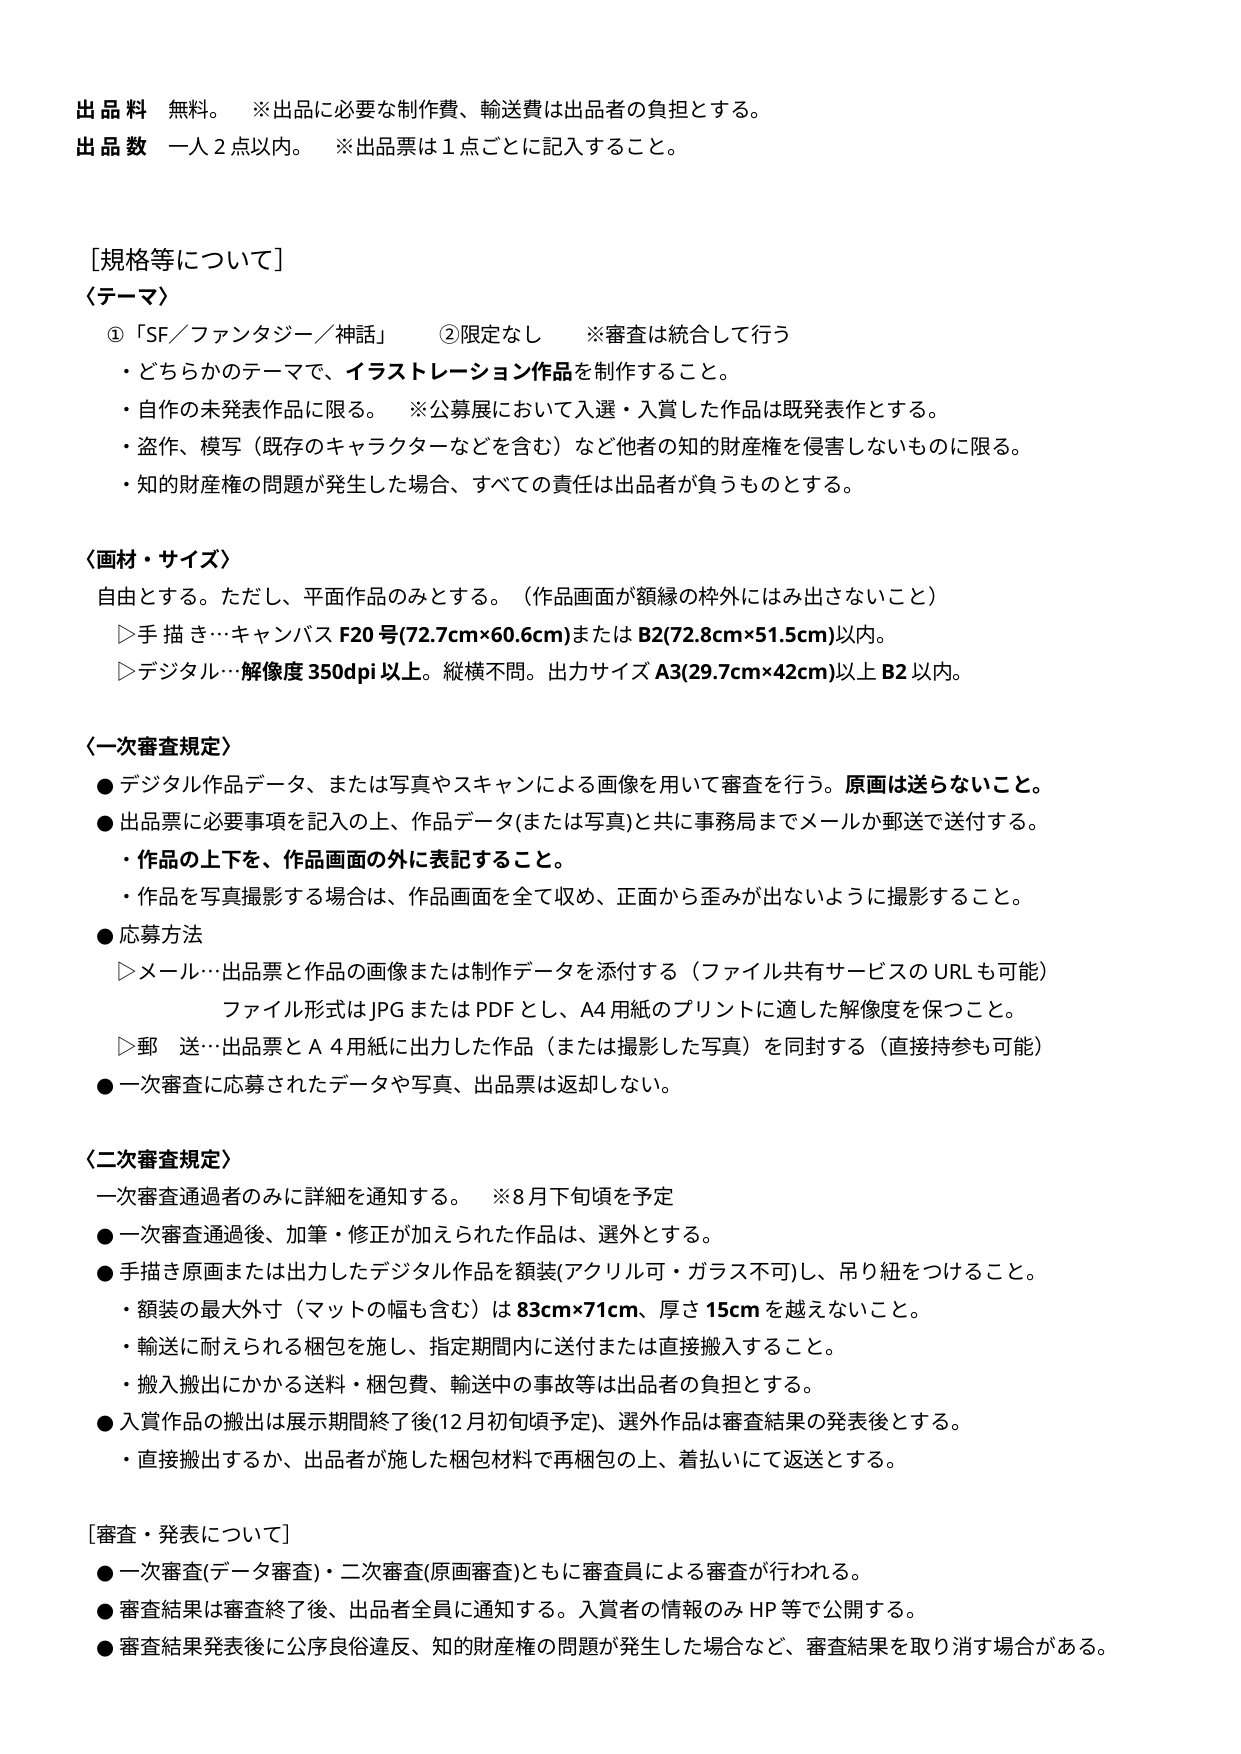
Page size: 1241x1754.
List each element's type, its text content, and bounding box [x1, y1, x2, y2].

text ・どちらかのテーマで、イラストレーション作品を制作すること。 [75, 352, 1165, 389]
text ・自作の未発表作品に限る。 ※公募展において入選・入賞した作品は既発表作とする。 [75, 389, 1165, 427]
text ▷郵 送…出品票とA４用紙に出力した作品（または撮影した写真）を同封する（直接持参も可能） [75, 1027, 1165, 1064]
text ・盗作、模写（既存のキャラクターなどを含む）など他者の知的財産権を侵害しないものに限る。 [75, 427, 1165, 464]
text ・輸送に耐えられる梱包を施し、指定期間内に送付または直接搬入すること。 [75, 1327, 1165, 1364]
text ▷手 描 き…キャンバスF20号(72.7cm×60.6cm)またはB2(72.8cm×51.5cm)以内。 [75, 614, 1165, 652]
text 出 品 料 無料。 ※出品に必要な制作費、輸送費は出品者の負担とする。 [75, 89, 1165, 127]
text ● 審査結果は審査終了後、出品者全員に通知する。入賞者の情報のみHP等で公開する。 [75, 1589, 1165, 1627]
text ・直接搬出するか、出品者が施した梱包材料で再梱包の上、着払いにて返送とする。 [75, 1439, 1165, 1477]
text ［規格等について］ [75, 239, 1165, 277]
text ファイル形式はJPGまたはPDFとし、A4用紙のプリントに適した解像度を保つこと。 [75, 989, 1165, 1027]
text ● 応募方法 [75, 914, 1165, 952]
text ［審査・発表について］ [75, 1514, 1165, 1552]
text ● 手描き原画または出力したデジタル作品を額装(アクリル可・ガラス不可)し、吊り紐をつけること。 [75, 1252, 1165, 1289]
text 〈テーマ〉 [75, 277, 1165, 314]
text 出 品 数 一人2点以内。 ※出品票は１点ごとに記入すること。 [75, 127, 1165, 164]
text ● 審査結果発表後に公序良俗違反、知的財産権の問題が発生した場合など、審査結果を取り消す場合がある。 [75, 1627, 1165, 1664]
text ● 一次審査に応募されたデータや写真、出品票は返却しない。 [75, 1064, 1165, 1102]
text 〈二次審査規定〉 [75, 1139, 1165, 1177]
text 〈一次審査規定〉 [75, 727, 1165, 764]
text ● デジタル作品データ、または写真やスキャンによる画像を用いて審査を行う。原画は送らないこと。 [75, 764, 1165, 802]
text 〈画材・サイズ〉 [75, 539, 1165, 577]
text ・額装の最大外寸（マットの幅も含む）は83cm×71cm、厚さ15cmを越えないこと。 [75, 1289, 1165, 1327]
text ①「SF／ファンタジー／神話」 ②限定なし ※審査は統合して行う [75, 314, 1165, 352]
text ● 一次審査通過後、加筆・修正が加えられた作品は、選外とする。 [75, 1214, 1165, 1252]
text ▷メール…出品票と作品の画像または制作データを添付する（ファイル共有サービスのURLも可能） [75, 952, 1165, 989]
text ● 出品票に必要事項を記入の上、作品データ(または写真)と共に事務局までメールか郵送で送付する。 [75, 802, 1165, 839]
text 一次審査通過者のみに詳細を通知する。 ※8月下旬頃を予定 [75, 1177, 1165, 1214]
text ・作品を写真撮影する場合は、作品画面を全て収め、正面から歪みが出ないように撮影すること。 [75, 877, 1165, 914]
text 自由とする。ただし、平面作品のみとする。（作品画面が額縁の枠外にはみ出さないこと） [75, 577, 1165, 614]
text ▷デジタル…解像度350dpi以上。縦横不問。出力サイズA3(29.7cm×42cm)以上B2以内。 [75, 652, 1165, 689]
text ・搬入搬出にかかる送料・梱包費、輸送中の事故等は出品者の負担とする。 [75, 1364, 1165, 1402]
text ● 入賞作品の搬出は展示期間終了後(12月初旬頃予定)、選外作品は審査結果の発表後とする。 [75, 1402, 1165, 1439]
text ・作品の上下を、作品画面の外に表記すること。 [75, 839, 1165, 877]
text ● 一次審査(データ審査)・二次審査(原画審査)ともに審査員による審査が行われる。 [75, 1552, 1165, 1589]
text ・知的財産権の問題が発生した場合、すべての責任は出品者が負うものとする。 [75, 464, 1165, 502]
